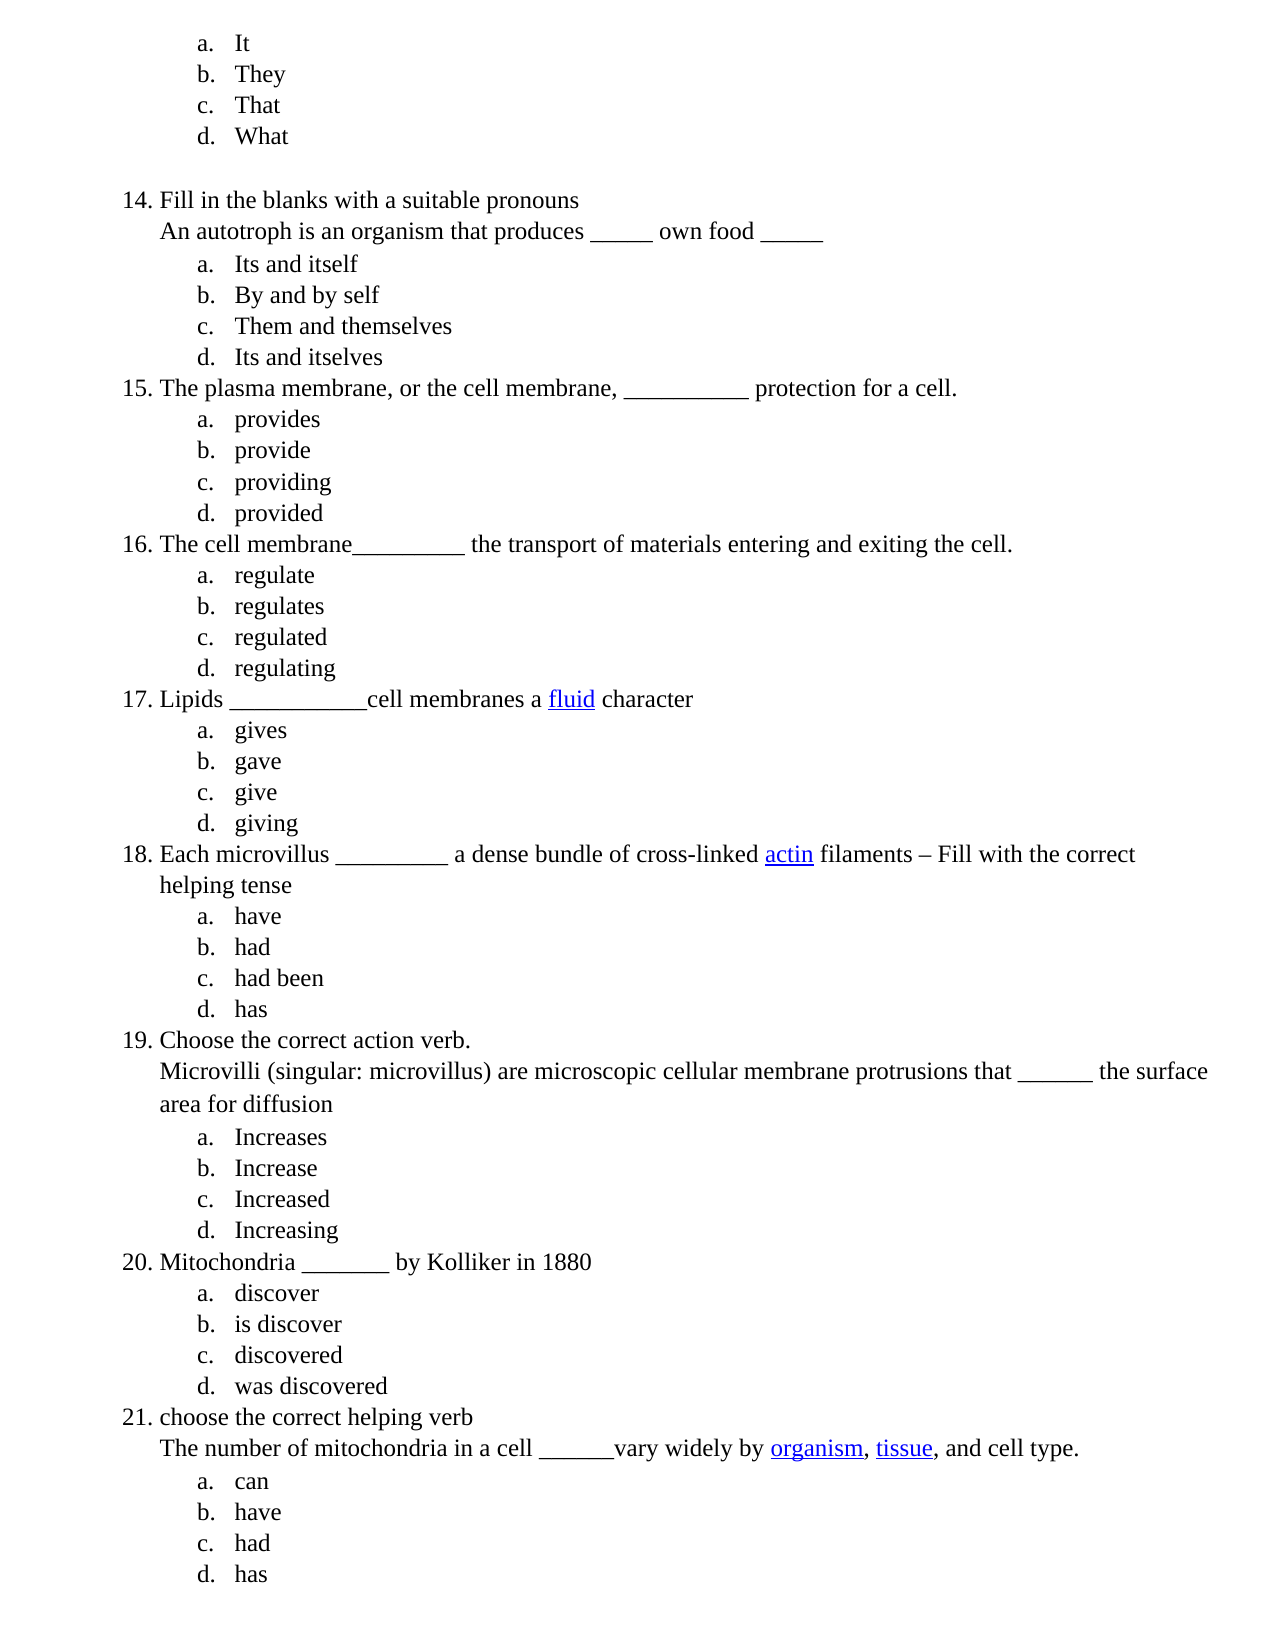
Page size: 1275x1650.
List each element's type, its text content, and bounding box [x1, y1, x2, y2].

list Each microvillus _________ a dense bundle of cross-linked actin filaments – Fill with the correct helping tense [122, 839, 1209, 899]
list Increase [197, 1153, 1209, 1182]
list regulated [197, 622, 1209, 651]
list Mitochondria _______ by Kolliker in 1880 [122, 1247, 1209, 1275]
list give [197, 777, 1209, 806]
list Lipids ___________cell membranes a fluid character [122, 684, 1209, 713]
list have [197, 1497, 1209, 1526]
list The number of mitochondria in a cell ______vary widely by organism, tissue, and cell type. [159, 1433, 1209, 1462]
list gave [197, 746, 1209, 775]
list had [197, 932, 1209, 961]
list discovered [197, 1340, 1209, 1368]
list An autotroph is an organism that produces _____ own food _____ [159, 216, 1209, 245]
list is discover [197, 1309, 1209, 1337]
list regulate [197, 560, 1209, 588]
list Increases [197, 1122, 1209, 1151]
list had been [197, 963, 1209, 992]
list They [197, 59, 1209, 88]
list can [197, 1466, 1209, 1495]
list has [197, 1559, 1209, 1588]
list That [197, 90, 1209, 119]
list had [197, 1528, 1209, 1557]
list regulates [197, 591, 1209, 619]
list have [197, 901, 1209, 930]
list giving [197, 808, 1209, 837]
list providing [197, 467, 1209, 495]
list What [197, 121, 1209, 150]
list The cell membrane_________ the transport of materials entering and exiting the cell. [122, 529, 1209, 557]
list has [197, 994, 1209, 1023]
list Them and themselves [197, 311, 1209, 340]
list Fill in the blanks with a suitable pronouns [122, 185, 1209, 214]
list By and by self [197, 280, 1209, 309]
list Increasing [197, 1216, 1209, 1244]
list provides [197, 404, 1209, 433]
list gives [197, 715, 1209, 744]
list It [197, 28, 1209, 57]
list Its and itself [197, 249, 1209, 278]
list choose the correct helping verb [122, 1402, 1209, 1431]
list was discovered [197, 1371, 1209, 1399]
list provided [197, 498, 1209, 526]
list The plasma membrane, or the cell membrane, __________ protection for a cell. [122, 373, 1209, 402]
list Choose the correct action verb. [122, 1025, 1209, 1054]
list regulating [197, 653, 1209, 682]
list Increased [197, 1184, 1209, 1213]
list provide [197, 436, 1209, 464]
list Microvilli (singular: microvillus) are microscopic cellular membrane protrusions that ______ the surface area for diffusion [159, 1056, 1209, 1118]
list Its and itselves [197, 342, 1209, 371]
list discover [197, 1278, 1209, 1306]
